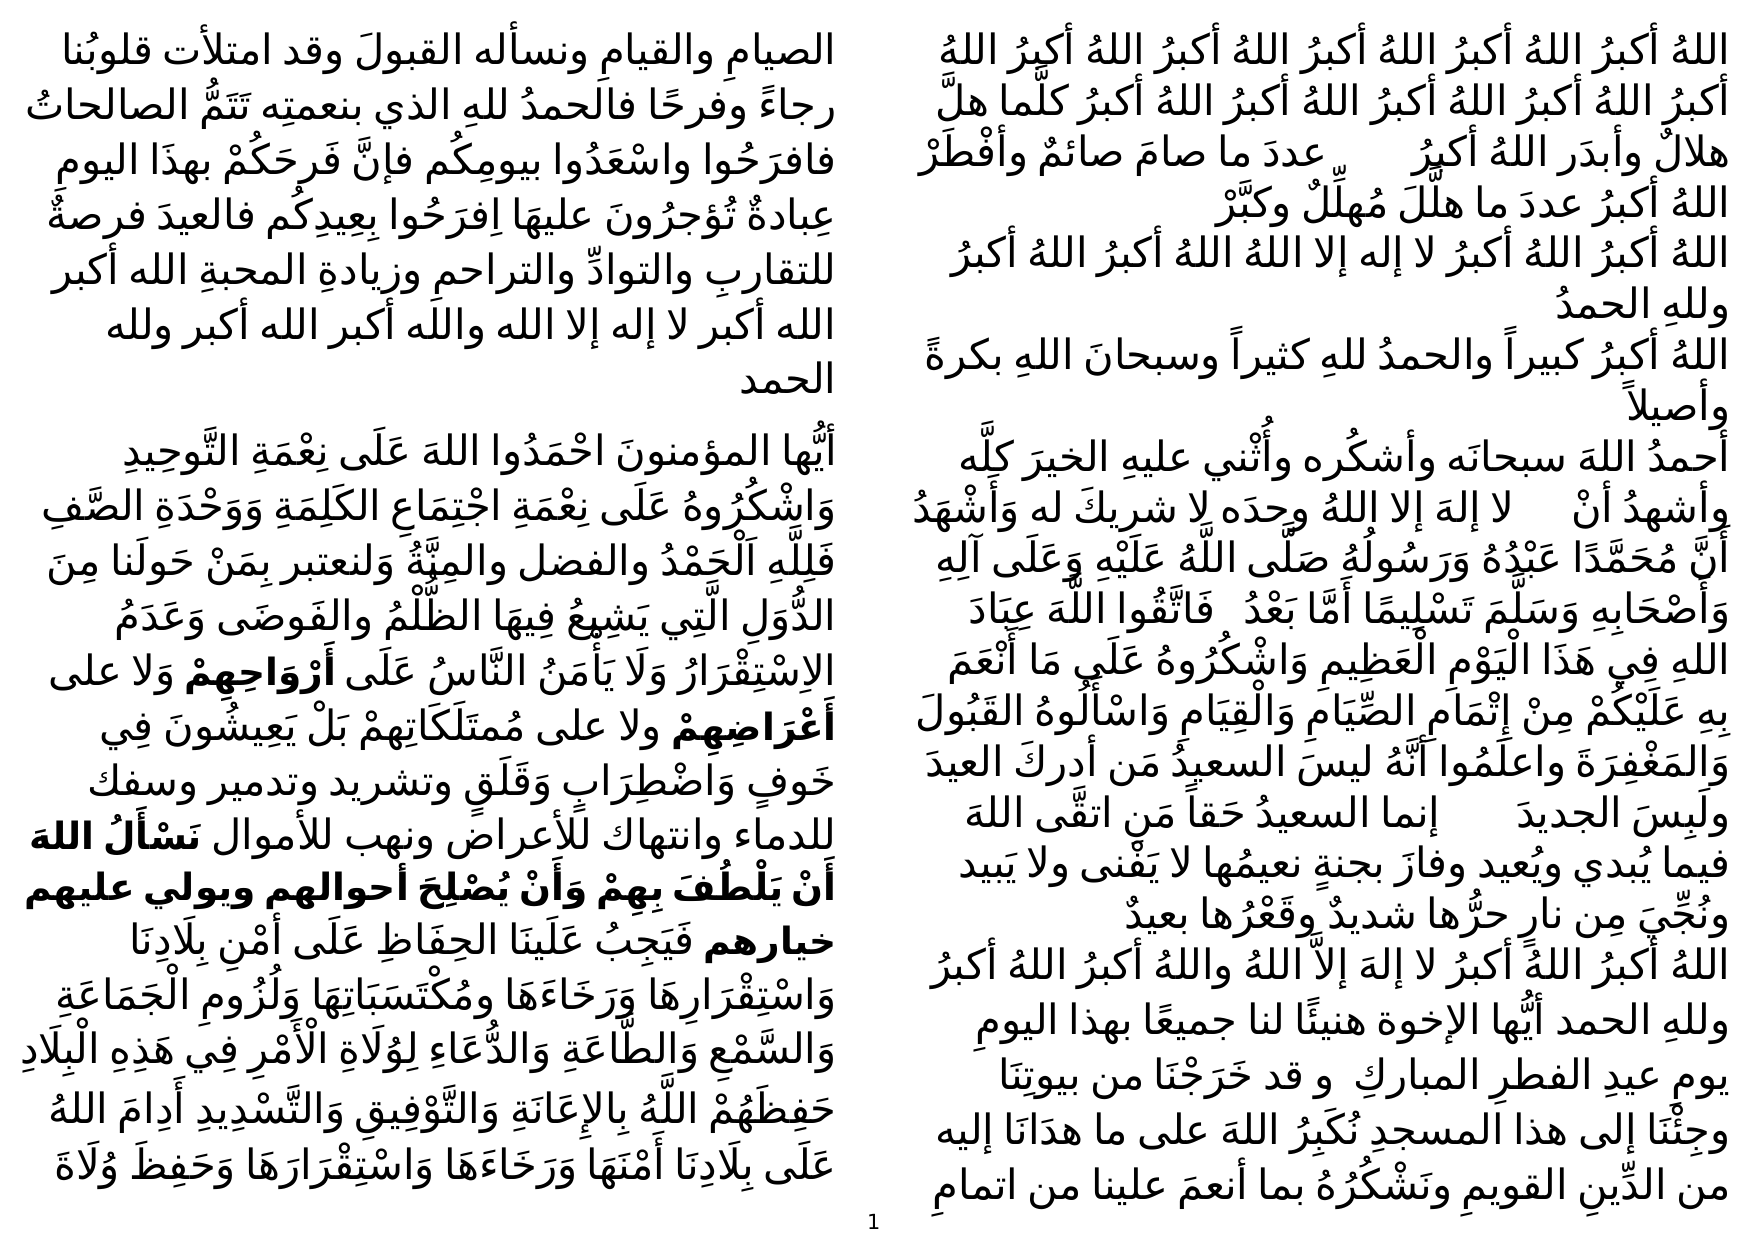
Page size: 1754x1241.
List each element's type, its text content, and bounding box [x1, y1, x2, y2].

text اللهُ أكبرُ اللهُ أكبرُ لا إلهَ إلاَّ اللهُ واللهُ أكبرُ اللهُ أكبرُ وللهِ الحمد أيُّها الإخوة هنيئًا لنا جميعًا بهذا اليومِ يومِ عيدِ الفطرِ المباركِ و قد خَرَجْنَا من بيوتِنَا وجِئْنَا إلى هذا المسجدِ نُكَبِرُ اللهَ على ما هدَانَا إليه من الدِّينِ القويمِ ونَشْكُرُهُ بما أنعمَ علينا من اتمامِ الصيامِ والقيامِ ونسأله القبولَ وقد امتلأت قلوبُنا رجاءً وفرحًا فالحمدُ للهِ الذي بنعمتِه تَتَمُّ الصالحاتُ فافرَحُوا واسْعَدُوا بيومِكُم فإنَّ فَرحَكُمْ بهذَا اليومِ عِبادةٌ تُؤجرُونَ عليهَا اِفرَحُوا بِعِيدِكُم فالعيدَ فرصةٌ للتقاربِ والتوادِّ والتراحمِ وزيادةِ المحبةِ الله أكبر الله أكبر لا إله إلا الله والله أكبر الله أكبر ولله الحمد [17, 24, 837, 404]
text اللهُ أكبرُ كبيراً والحمدُ للهِ كثيراً وسبحانَ اللهِ بكرةً وأصيلاً [910, 329, 1730, 431]
text أحمدُ اللهَ سبحانَه وأشكُره وأُثْني عليهِ الخيرَ كلَّه وأشهدُ أنْ لا إلهَ إلا اللهُ وحدَه لا شريكَ له وَأَشْهَدُ أَنَّ مُحَمَّدًا عَبْدُهُ وَرَسُولُهُ صَلَّى اللَّهُ عَلَيْهِ وَعَلَى آلِهِ وَأَصْحَابِهِ وَسَلَّمَ تَسْلِيمًا أَمَّا بَعْدُ فَاتَّقُوا اللَّهَ عِبَادَ اللهِ فِي هَذَا الْيَوْمِ الْعَظِيمِ وَاشْكُرُوهُ عَلَى مَا أَنْعَمَ بِهِ عَلَيْكُمْ مِنْ إِتْمَامِ الصِّيَامِ وَالْقِيَامِ وَاسْأَلُوهُ القَبُولَ وَالمَغْفِرَةَ واعلَمُوا أنَّهُ ليسَ السعيدُ مَن أدركَ العيدَ ولَبِسَ الجديدَ إنما السعيدُ حَقاً مَنِ اتقَّى اللهَ فيما يُبدي ويُعيد وفازَ بجنةٍ نعيمُها لا يَفْنى ولا يَبيد ونُجِّيَ مِن نارٍ حرُّها شديدٌ وقَعْرُها بعيدٌ [910, 431, 1730, 939]
text اللهُ أكبرُ اللهُ أكبرُ اللهُ أكبرُ اللهُ أكبرُ اللهُ أكبرُ اللهُ أكبرُ اللهُ أكبرُ اللهُ أكبرُ اللهُ أكبرُ اللهُ أكبرُ كلَّما هلَّ هلالٌ وأبدَر اللهُ أكبرُ عددَ ما صامَ صائمٌ وأفْطَرْ اللهُ أكبرُ عددَ ما هلَّلَ مُهلِّلٌ وكبَّرْ [910, 24, 1730, 227]
text اللهُ أكبرُ اللهُ أكبرُ لا إلهَ إلاَّ اللهُ واللهُ أكبرُ اللهُ أكبرُ وللهِ الحمد أيُّها الإخوة هنيئًا لنا جميعًا بهذا اليومِ يومِ عيدِ الفطرِ المباركِ و قد خَرَجْنَا من بيوتِنَا وجِئْنَا إلى هذا المسجدِ نُكَبِرُ اللهَ على ما هدَانَا إليه من الدِّينِ القويمِ ونَشْكُرُهُ بما أنعمَ علينا من اتمامِ الصيامِ والقيامِ ونسأله القبولَ وقد امتلأت قلوبُنا رجاءً وفرحًا فالحمدُ للهِ الذي بنعمتِه تَتَمُّ الصالحاتُ فافرَحُوا واسْعَدُوا بيومِكُم فإنَّ فَرحَكُمْ بهذَا اليومِ عِبادةٌ تُؤجرُونَ عليهَا اِفرَحُوا بِعِيدِكُم فالعيدَ فرصةٌ للتقاربِ والتوادِّ والتراحمِ وزيادةِ المحبةِ الله أكبر الله أكبر لا إله إلا الله والله أكبر الله أكبر ولله الحمد [910, 939, 1730, 1209]
text اللهُ أكبرُ اللهُ أكبرُ لا إله إلا اللهُ اللهُ أكبرُ اللهُ أكبرُ وللهِ الحمدُ [910, 227, 1730, 329]
